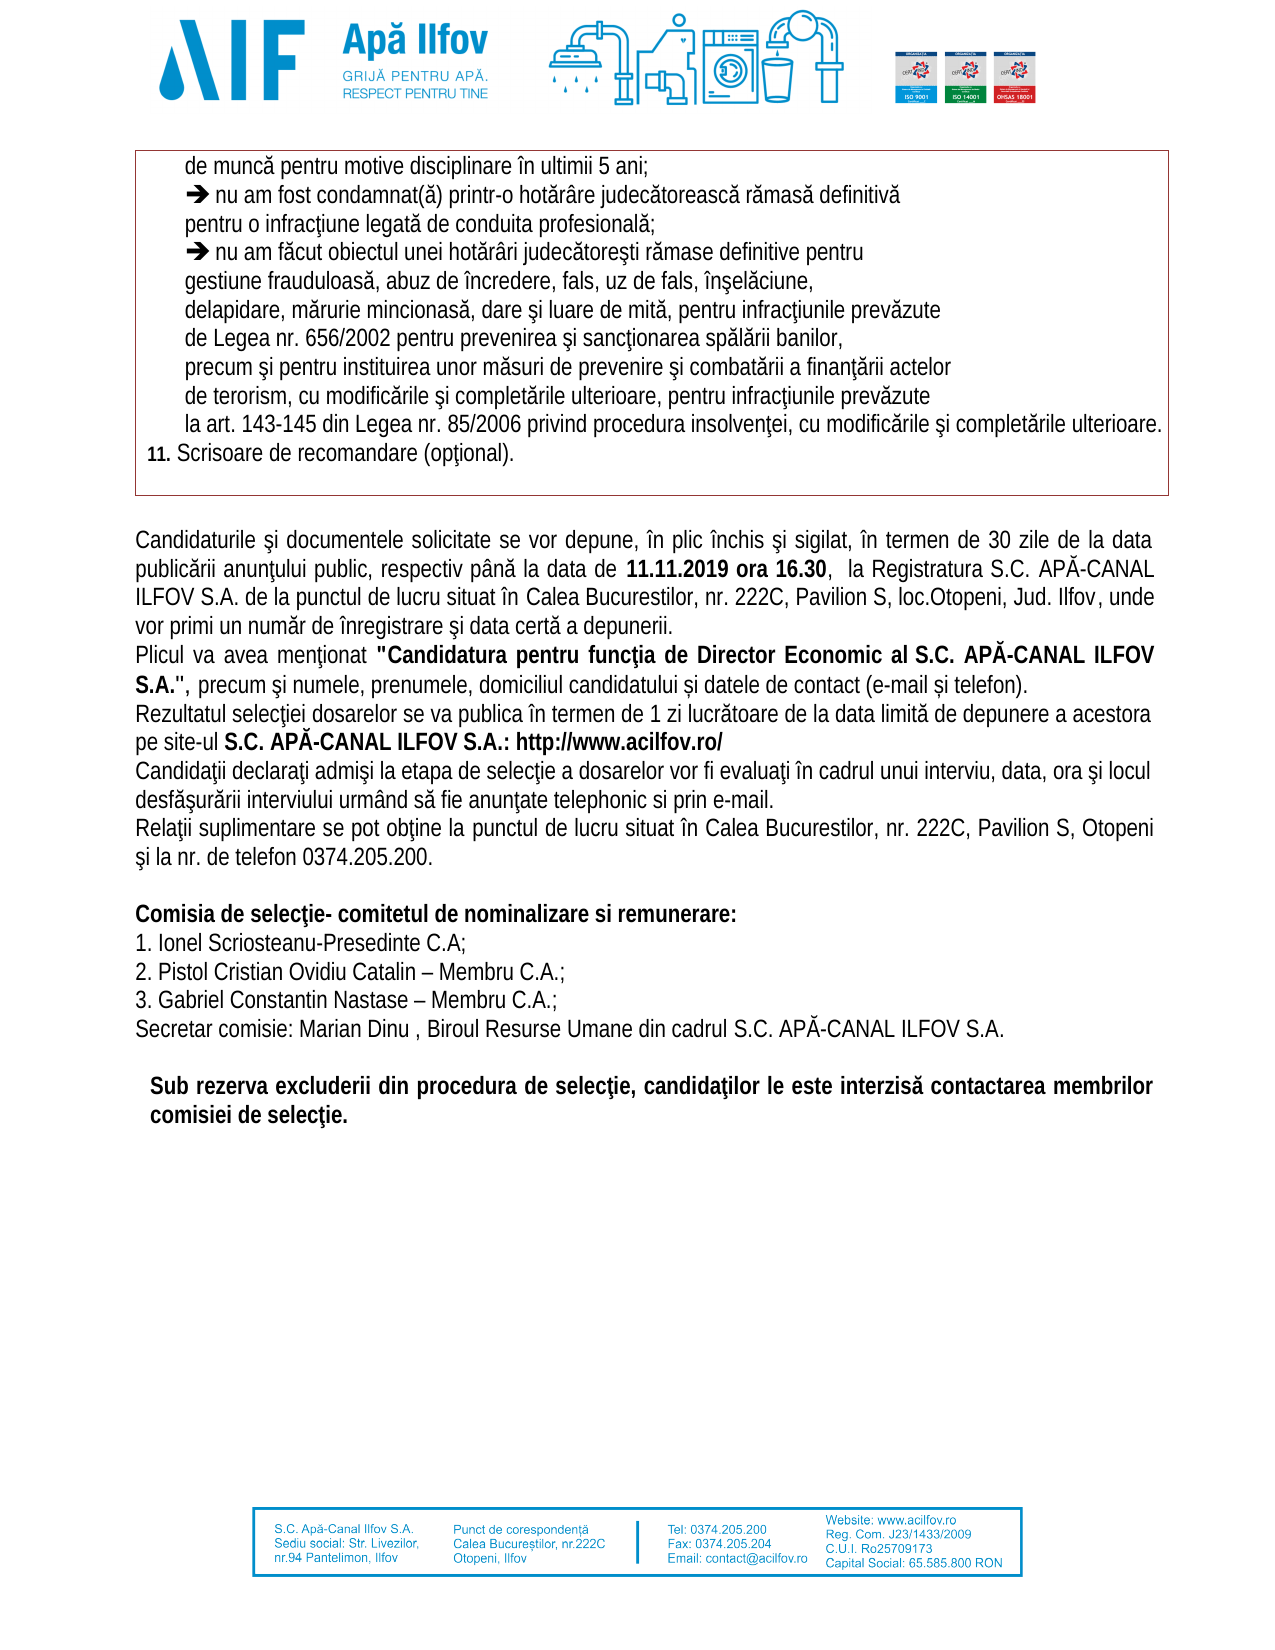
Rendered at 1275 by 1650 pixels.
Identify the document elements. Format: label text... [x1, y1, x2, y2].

text Sub rezerva excluderii din procedura de selecţie, candidaţilor le este interzisă contactarea membrilor comisiei de selecţie. [150, 1071, 1155, 1128]
text Candidaţii declaraţi admişi la etapa de selecţie a dosarelor vor fi evaluaţi în cadrul unui interviu, data, ora şi locul desfăşurării interviului urmând să fie anunţate telephonic si prin e-mail. [135, 756, 1155, 813]
text Secretar comisie: Marian Dinu , Biroul Resurse Umane din cadrul S.C. APĂ-CANAL ILFOV S.A. [135, 1014, 1155, 1042]
text Candidaturile şi documentele solicitate se vor depune, în plic închis şi sigilat, în termen de 30 zile de la data publicării anunţului public, respectiv până la data de 11.11.2019 ora 16.30, la Registratura S.C. APĂ-CANAL ILFOV S.A. de la punctul de lucru situat în Calea Bucurestilor, nr. 222C, Pavilion S, loc.Otopeni, Jud. Ilfov, unde vor primi un număr de înregistrare şi data certă a depunerii. [135, 525, 1155, 639]
picture [256, 1510, 1019, 1573]
text 2. Pistol Cristian Ovidiu Catalin – Membru C.A.; [135, 957, 1155, 985]
text Relaţii suplimentare se pot obţine la punctul de lucru situat în Calea Bucurestilor, nr. 222C, Pavilion S, Otopeni şi la nr. de telefon 0374.205.200. [135, 813, 1155, 871]
text Comisia de selecţie- comitetul de nominalizare si remunerare: [135, 899, 1155, 928]
picture [150, 6, 1046, 114]
text Rezultatul selecţiei dosarelor se va publica în termen de 1 zi lucrătoare de la data limită de depunere a acestora pe site-ul S.C. APĂ-CANAL ILFOV S.A.: http://www.acilfov.ro/ [135, 699, 1155, 756]
text Plicul va avea menţionat "Candidatura pentru funcţia de Director Economic al S.C. APĂ-CANAL ILFOV S.A.", precum şi numele, prenumele, domiciliul candidatului și datele de contact (e-mail și telefon). [135, 639, 1155, 699]
text 1. Ionel Scriosteanu-Presedinte C.A; [135, 928, 1155, 957]
text 3. Gabriel Constantin Nastase – Membru C.A.; [135, 985, 1155, 1014]
